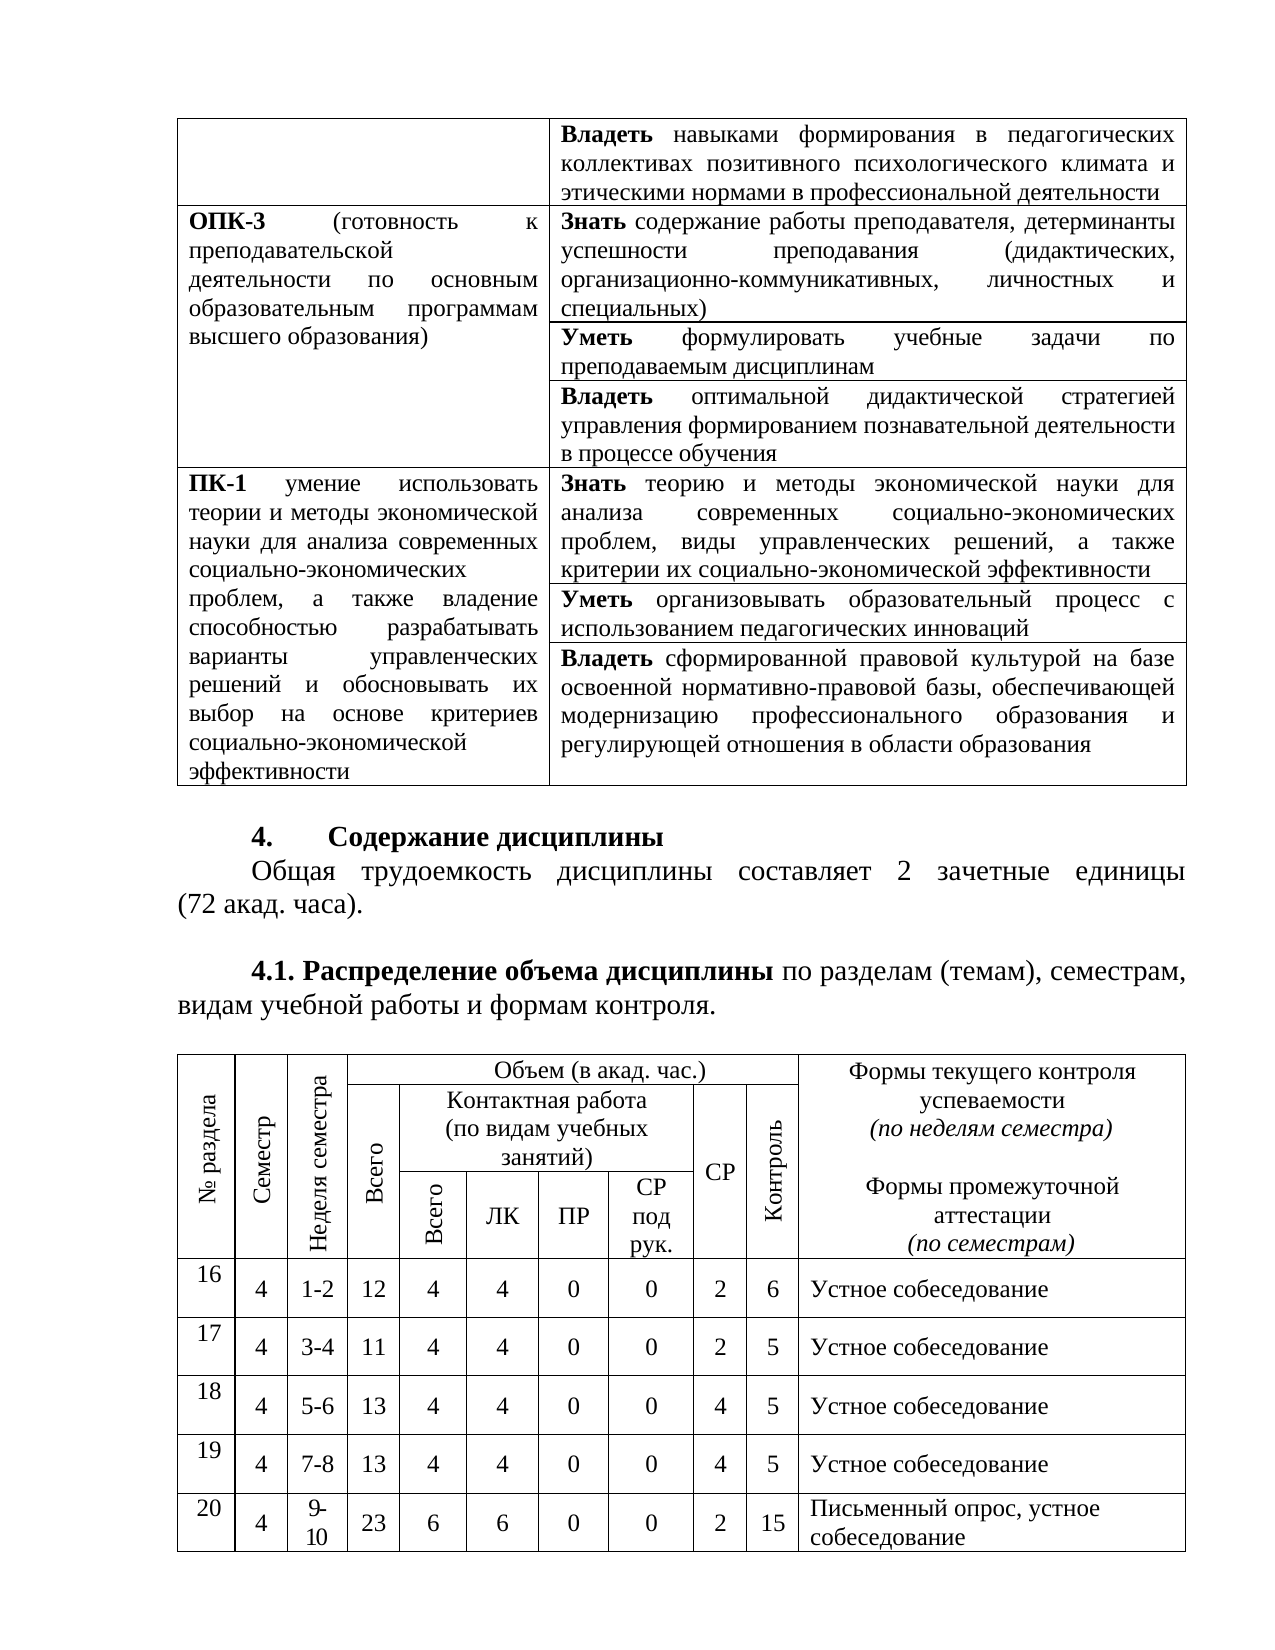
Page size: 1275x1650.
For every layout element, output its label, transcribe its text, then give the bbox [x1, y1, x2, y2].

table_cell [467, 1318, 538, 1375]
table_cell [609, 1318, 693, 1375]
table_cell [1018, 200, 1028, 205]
text Общая трудоемкость дисциплины составляет 2 зачетные единицы (72 акад. часа). [177, 853, 1186, 920]
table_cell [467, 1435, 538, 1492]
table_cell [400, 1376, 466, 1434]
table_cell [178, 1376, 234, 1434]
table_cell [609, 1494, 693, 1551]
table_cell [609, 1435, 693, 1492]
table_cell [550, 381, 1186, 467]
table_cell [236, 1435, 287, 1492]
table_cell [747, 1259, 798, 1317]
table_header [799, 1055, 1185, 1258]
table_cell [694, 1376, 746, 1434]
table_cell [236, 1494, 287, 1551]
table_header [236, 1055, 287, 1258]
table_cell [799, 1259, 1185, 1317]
list Содержание дисциплины [251, 819, 1186, 853]
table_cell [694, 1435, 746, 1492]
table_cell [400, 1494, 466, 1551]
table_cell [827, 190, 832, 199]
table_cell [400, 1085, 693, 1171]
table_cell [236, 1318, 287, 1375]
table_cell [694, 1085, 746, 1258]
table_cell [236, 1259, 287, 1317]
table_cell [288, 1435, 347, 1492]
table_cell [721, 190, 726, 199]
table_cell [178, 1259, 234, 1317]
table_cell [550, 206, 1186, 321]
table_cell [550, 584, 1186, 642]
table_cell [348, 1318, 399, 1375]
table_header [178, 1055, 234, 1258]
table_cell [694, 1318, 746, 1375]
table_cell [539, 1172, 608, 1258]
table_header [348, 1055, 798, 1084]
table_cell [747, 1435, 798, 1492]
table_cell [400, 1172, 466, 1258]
text 4.1. Распределение объема дисциплины по разделам (темам), семестрам, видам учебной работы и формам контроля. [177, 953, 1186, 1020]
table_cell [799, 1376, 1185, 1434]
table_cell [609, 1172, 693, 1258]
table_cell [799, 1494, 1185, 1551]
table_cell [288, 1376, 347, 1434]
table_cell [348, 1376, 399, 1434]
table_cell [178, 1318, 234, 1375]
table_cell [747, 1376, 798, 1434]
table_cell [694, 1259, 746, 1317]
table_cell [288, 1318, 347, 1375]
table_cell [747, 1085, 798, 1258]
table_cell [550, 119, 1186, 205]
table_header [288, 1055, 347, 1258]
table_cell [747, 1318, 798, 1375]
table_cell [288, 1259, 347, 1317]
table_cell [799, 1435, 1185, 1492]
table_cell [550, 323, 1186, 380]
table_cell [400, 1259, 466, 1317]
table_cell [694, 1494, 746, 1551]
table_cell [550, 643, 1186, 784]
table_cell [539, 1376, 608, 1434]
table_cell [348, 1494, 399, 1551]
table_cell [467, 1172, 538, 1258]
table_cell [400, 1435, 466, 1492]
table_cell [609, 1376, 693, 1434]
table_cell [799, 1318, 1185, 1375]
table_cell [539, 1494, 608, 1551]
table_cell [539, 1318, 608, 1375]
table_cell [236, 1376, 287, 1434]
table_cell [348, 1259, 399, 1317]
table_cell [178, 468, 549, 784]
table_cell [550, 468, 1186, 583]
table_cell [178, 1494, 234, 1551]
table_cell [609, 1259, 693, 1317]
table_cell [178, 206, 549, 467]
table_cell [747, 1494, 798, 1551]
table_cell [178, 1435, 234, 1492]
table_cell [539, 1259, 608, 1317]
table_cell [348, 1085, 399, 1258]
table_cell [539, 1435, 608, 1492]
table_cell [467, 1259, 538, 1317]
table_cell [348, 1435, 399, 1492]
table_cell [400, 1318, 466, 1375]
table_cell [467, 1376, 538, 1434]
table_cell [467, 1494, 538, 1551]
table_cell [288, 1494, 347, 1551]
